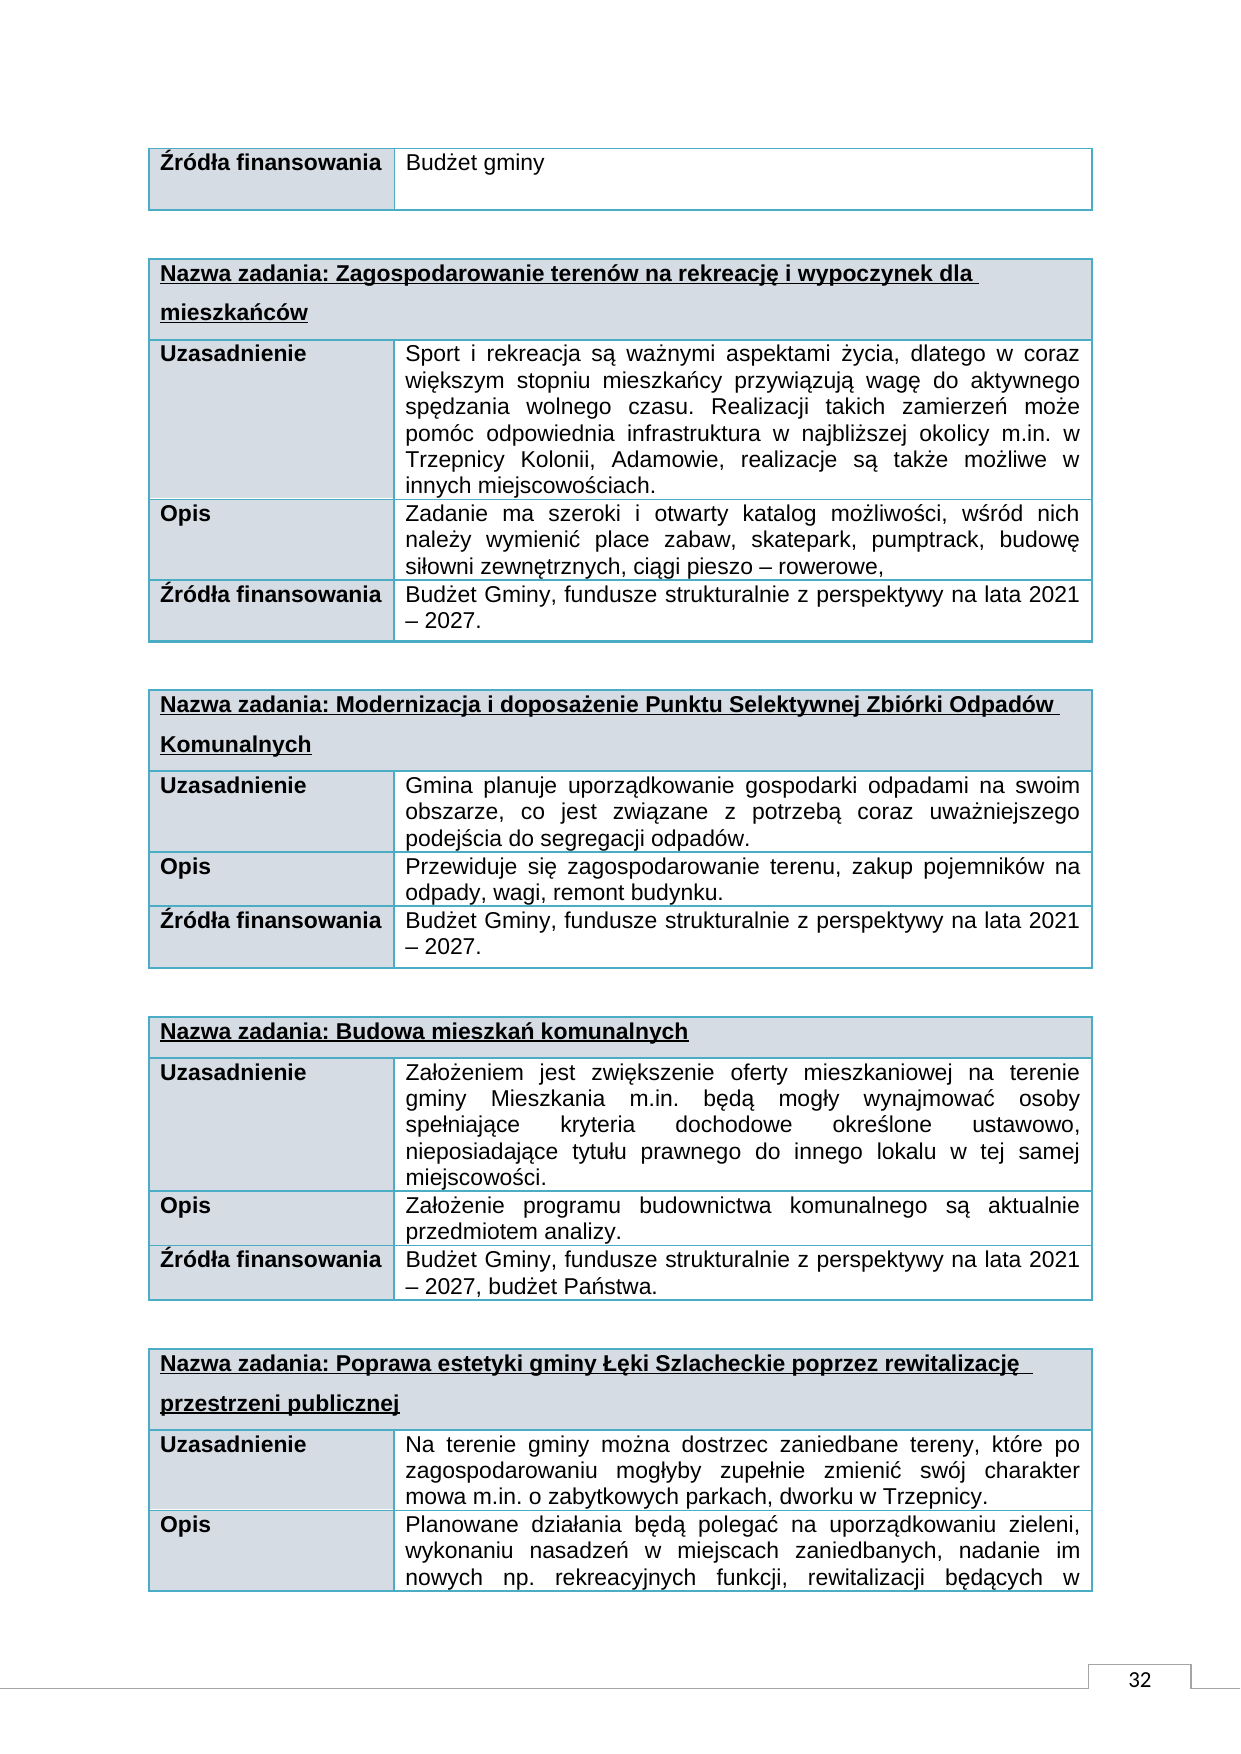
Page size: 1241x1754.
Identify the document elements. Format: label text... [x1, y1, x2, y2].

table_cell Zadanie ma szeroki i otwarty katalog możliwości, wśród nich należy wymienić place zabaw, skatepark, pumptrack, budowę siłowni zewnętrznych, ciągi pieszo – rowerowe, [395, 500, 1091, 579]
table_header Nazwa zadania: Poprawa estetyki gminy Łęki Szlacheckie poprzez rewitalizację przestrzeni publicznej [150, 1350, 1091, 1429]
table_cell Budżet gminy [395, 149, 1091, 209]
table_cell Założenie programu budownictwa komunalnego są aktualnie przedmiotem analizy. [395, 1192, 1091, 1245]
table_cell Źródła finansowania [150, 907, 393, 967]
table_header Nazwa zadania: Budowa mieszkań komunalnych [150, 1018, 1091, 1057]
table_cell Źródła finansowania [150, 1246, 393, 1299]
table_header Nazwa zadania: Modernizacja i doposażenie Punktu Selektywnej Zbiórki Odpadów Komunalnych [150, 691, 1091, 770]
table_cell Opis [150, 1511, 393, 1590]
table_cell Źródła finansowania [150, 581, 393, 640]
table_cell Przewiduje się zagospodarowanie terenu, zakup pojemników na odpady, wagi, remont budynku. [395, 853, 1091, 905]
table_cell Źródła finansowania [150, 149, 394, 209]
table_cell Sport i rekreacja są ważnymi aspektami życia, dlatego w coraz większym stopniu mieszkańcy przywiązują wagę do aktywnego spędzania wolnego czasu. Realizacji takich zamierzeń może pomóc odpowiednia infrastruktura w najbliższej okolicy m.in. w Trzepnicy Kolonii, Adamowie, realizacje są także możliwe w innych miejscowościach. [395, 341, 1091, 498]
table_cell Budżet Gminy, fundusze strukturalnie z perspektywy na lata 2021 – 2027. [395, 907, 1091, 967]
table_cell Założeniem jest zwiększenie oferty mieszkaniowej na terenie gminy Mieszkania m.in. będą mogły wynajmować osoby spełniające kryteria dochodowe określone ustawowo, nieposiadające tytułu prawnego do innego lokalu w tej samej miejscowości. [395, 1059, 1091, 1190]
table_header Nazwa zadania: Zagospodarowanie terenów na rekreację i wypoczynek dla mieszkańców [150, 260, 1091, 339]
table_cell Uzasadnienie [150, 341, 393, 498]
table_cell Uzasadnienie [150, 1431, 393, 1509]
table_cell Opis [150, 500, 393, 579]
table_cell Opis [150, 1192, 393, 1245]
table_cell Gmina planuje uporządkowanie gospodarki odpadami na swoim obszarze, co jest związane z potrzebą coraz uważniejszego podejścia do segregacji odpadów. [395, 772, 1091, 851]
table_cell Na terenie gminy można dostrzec zaniedbane tereny, które po zagospodarowaniu mogłyby zupełnie zmienić swój charakter mowa m.in. o zabytkowych parkach, dworku w Trzepnicy. [395, 1431, 1091, 1509]
table_cell Opis [150, 853, 393, 905]
table_cell Uzasadnienie [150, 1059, 393, 1190]
table_cell Budżet Gminy, fundusze strukturalnie z perspektywy na lata 2021 – 2027, budżet Państwa. [395, 1246, 1091, 1299]
table_cell Budżet Gminy, fundusze strukturalnie z perspektywy na lata 2021 – 2027. [395, 581, 1091, 640]
table_cell Uzasadnienie [150, 772, 393, 851]
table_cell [395, 1511, 1091, 1590]
